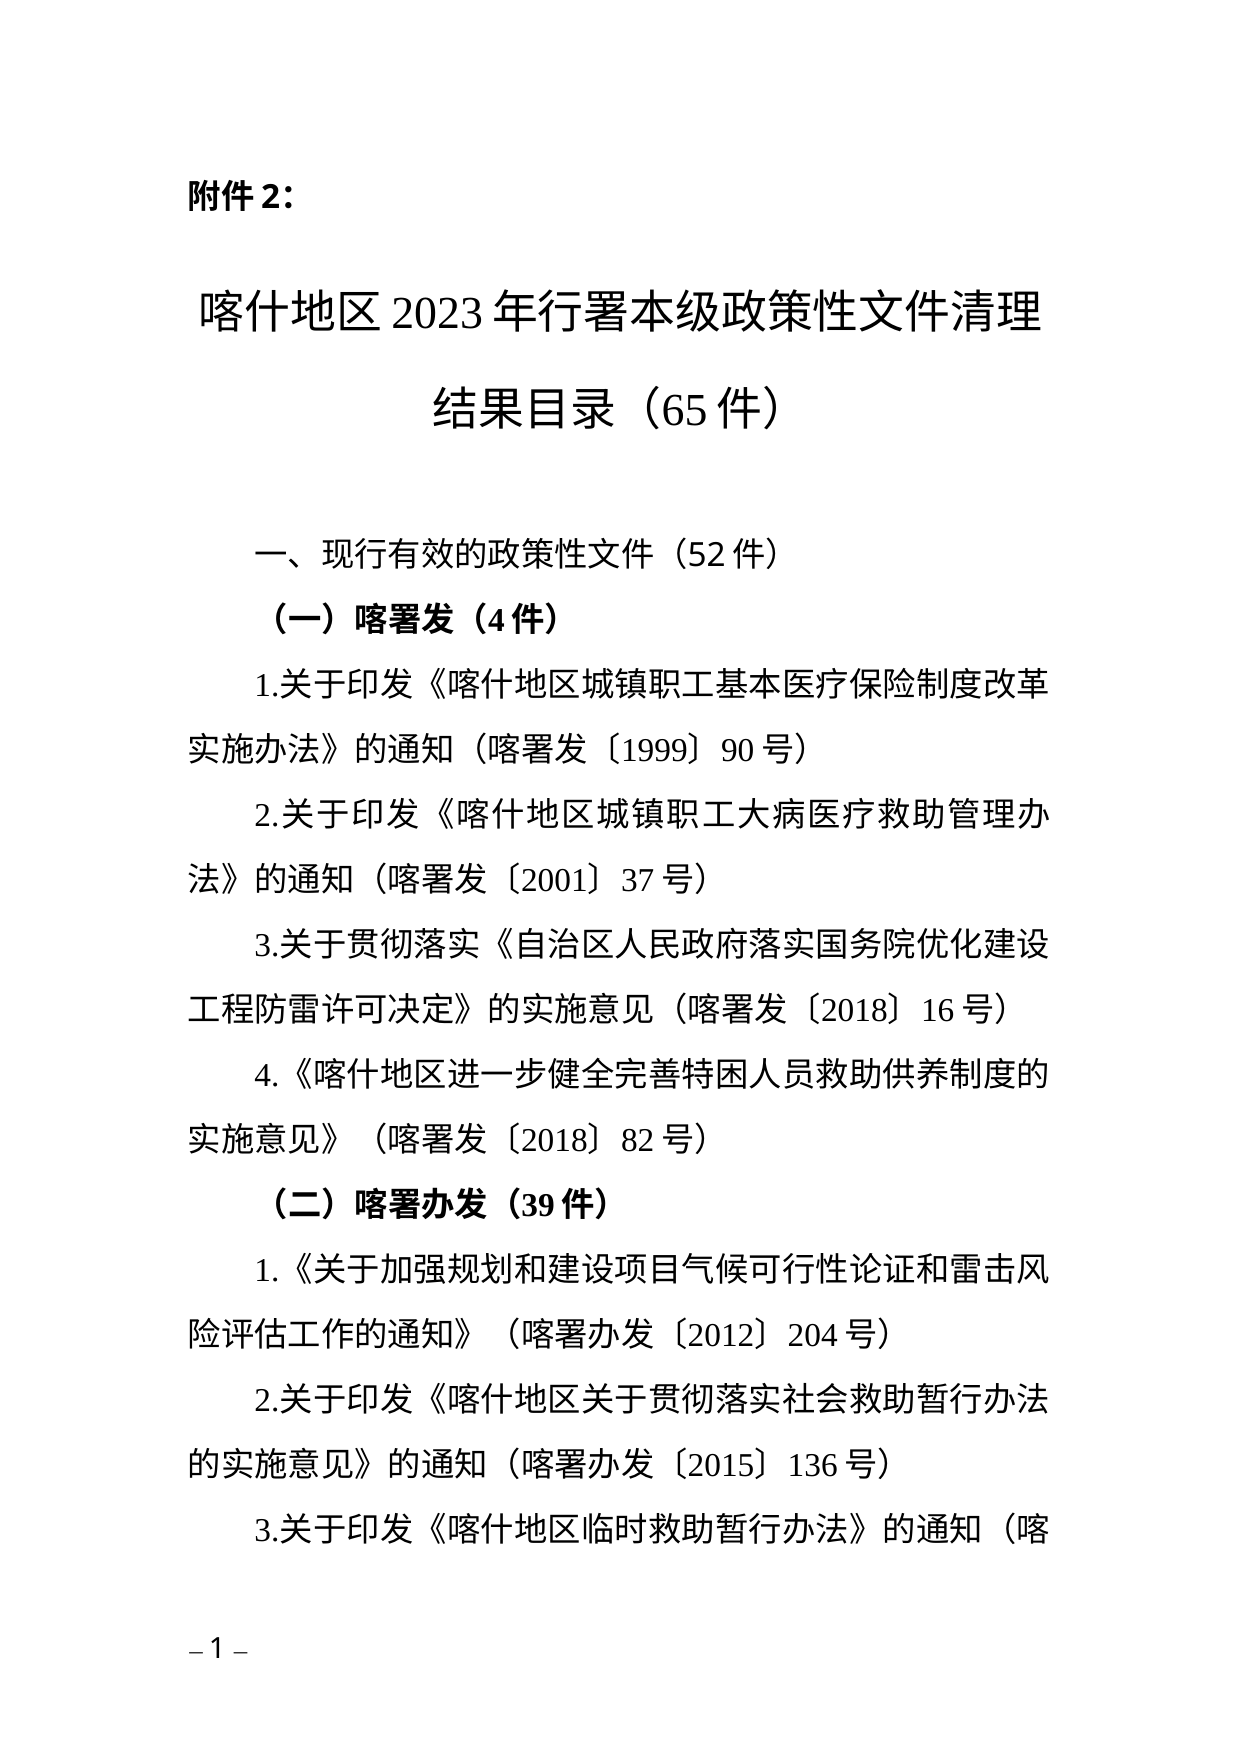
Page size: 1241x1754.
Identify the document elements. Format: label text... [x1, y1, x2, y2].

list 2.关于印发《喀什地区关于贯彻落实社会救助暂行办法的实施意见》的通知（喀署办发〔2015〕136号） [187, 1364, 1053, 1494]
text 喀什地区2023年行署本级政策性文件清理结果目录（65件） [187, 259, 1053, 454]
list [187, 1494, 1053, 1559]
text 附件2： [187, 162, 1053, 227]
list 2.关于印发《喀什地区城镇职工大病医疗救助管理办法》的通知（喀署发〔2001〕37号） [187, 779, 1053, 909]
list 3.关于贯彻落实《自治区人民政府落实国务院优化建设工程防雷许可决定》的实施意见（喀署发〔2018〕16号） [187, 909, 1053, 1039]
list 1.关于印发《喀什地区城镇职工基本医疗保险制度改革实施办法》的通知（喀署发〔1999〕90号） [187, 649, 1053, 779]
list （二）喀署办发（39件） [187, 1169, 1053, 1234]
list （一）喀署发（4件） [187, 584, 1053, 649]
list 一、现行有效的政策性文件（52件） [187, 519, 1053, 584]
list 1.《关于加强规划和建设项目气候可行性论证和雷击风险评估工作的通知》（喀署办发〔2012〕204号） [187, 1234, 1053, 1364]
list 4.《喀什地区进一步健全完善特困人员救助供养制度的实施意见》（喀署发〔2018〕82号） [187, 1039, 1053, 1169]
